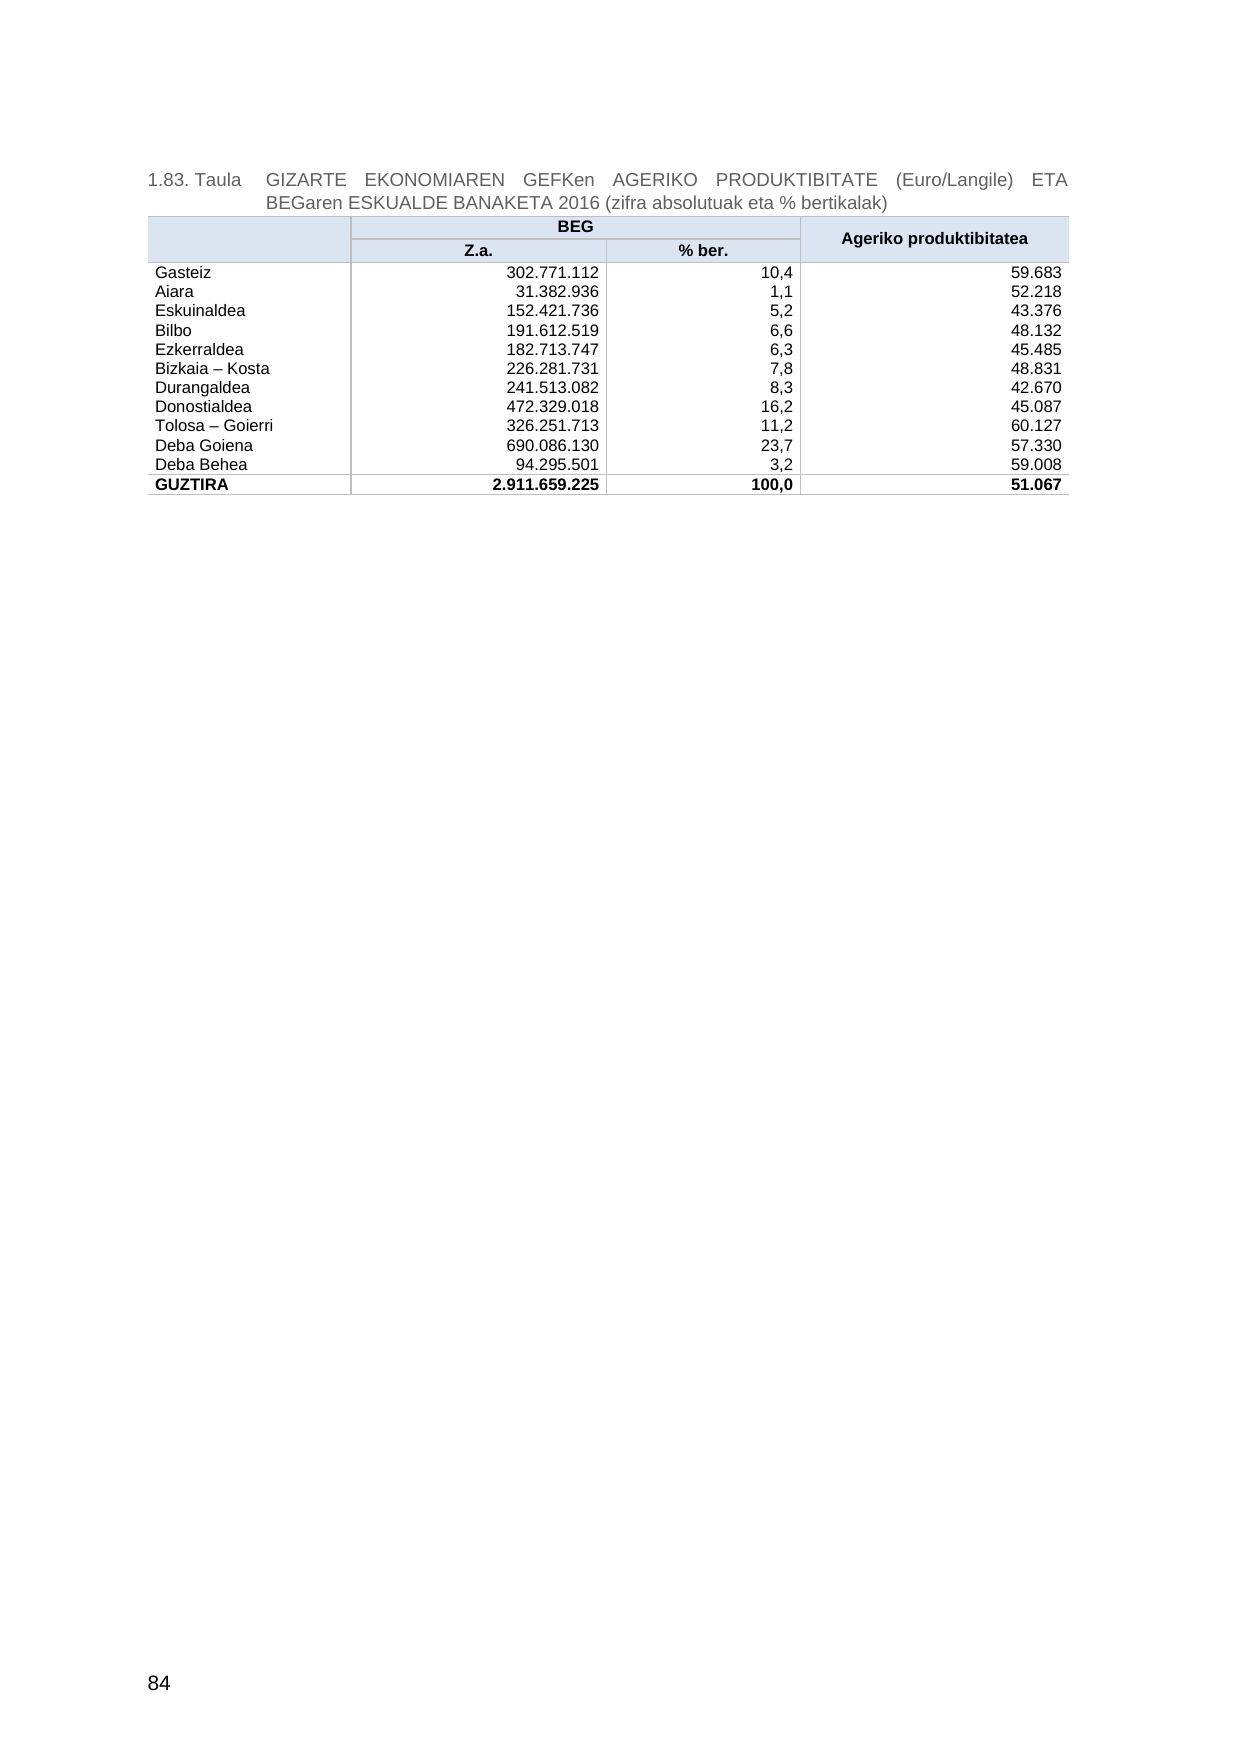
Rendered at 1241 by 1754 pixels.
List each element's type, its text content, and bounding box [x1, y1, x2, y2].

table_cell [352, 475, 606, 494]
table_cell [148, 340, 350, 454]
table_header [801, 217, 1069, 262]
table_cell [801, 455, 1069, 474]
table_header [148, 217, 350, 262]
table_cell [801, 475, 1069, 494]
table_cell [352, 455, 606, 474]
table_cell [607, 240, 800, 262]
text 1.83. Taula GIZARTE EKONOMIAREN GEFKen AGERIKO PRODUKTIBITATE (Euro/Langile) ETA BEGaren ESKUALDE BANAKETA 2016 (zifra absolutuak eta % bertikalak) [147, 168, 1069, 213]
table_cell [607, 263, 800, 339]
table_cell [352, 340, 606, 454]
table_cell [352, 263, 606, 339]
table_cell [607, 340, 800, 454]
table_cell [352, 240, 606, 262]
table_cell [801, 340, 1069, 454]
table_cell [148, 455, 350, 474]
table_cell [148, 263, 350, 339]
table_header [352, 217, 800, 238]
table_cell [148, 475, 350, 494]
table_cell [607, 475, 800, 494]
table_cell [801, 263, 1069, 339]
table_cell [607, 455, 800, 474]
